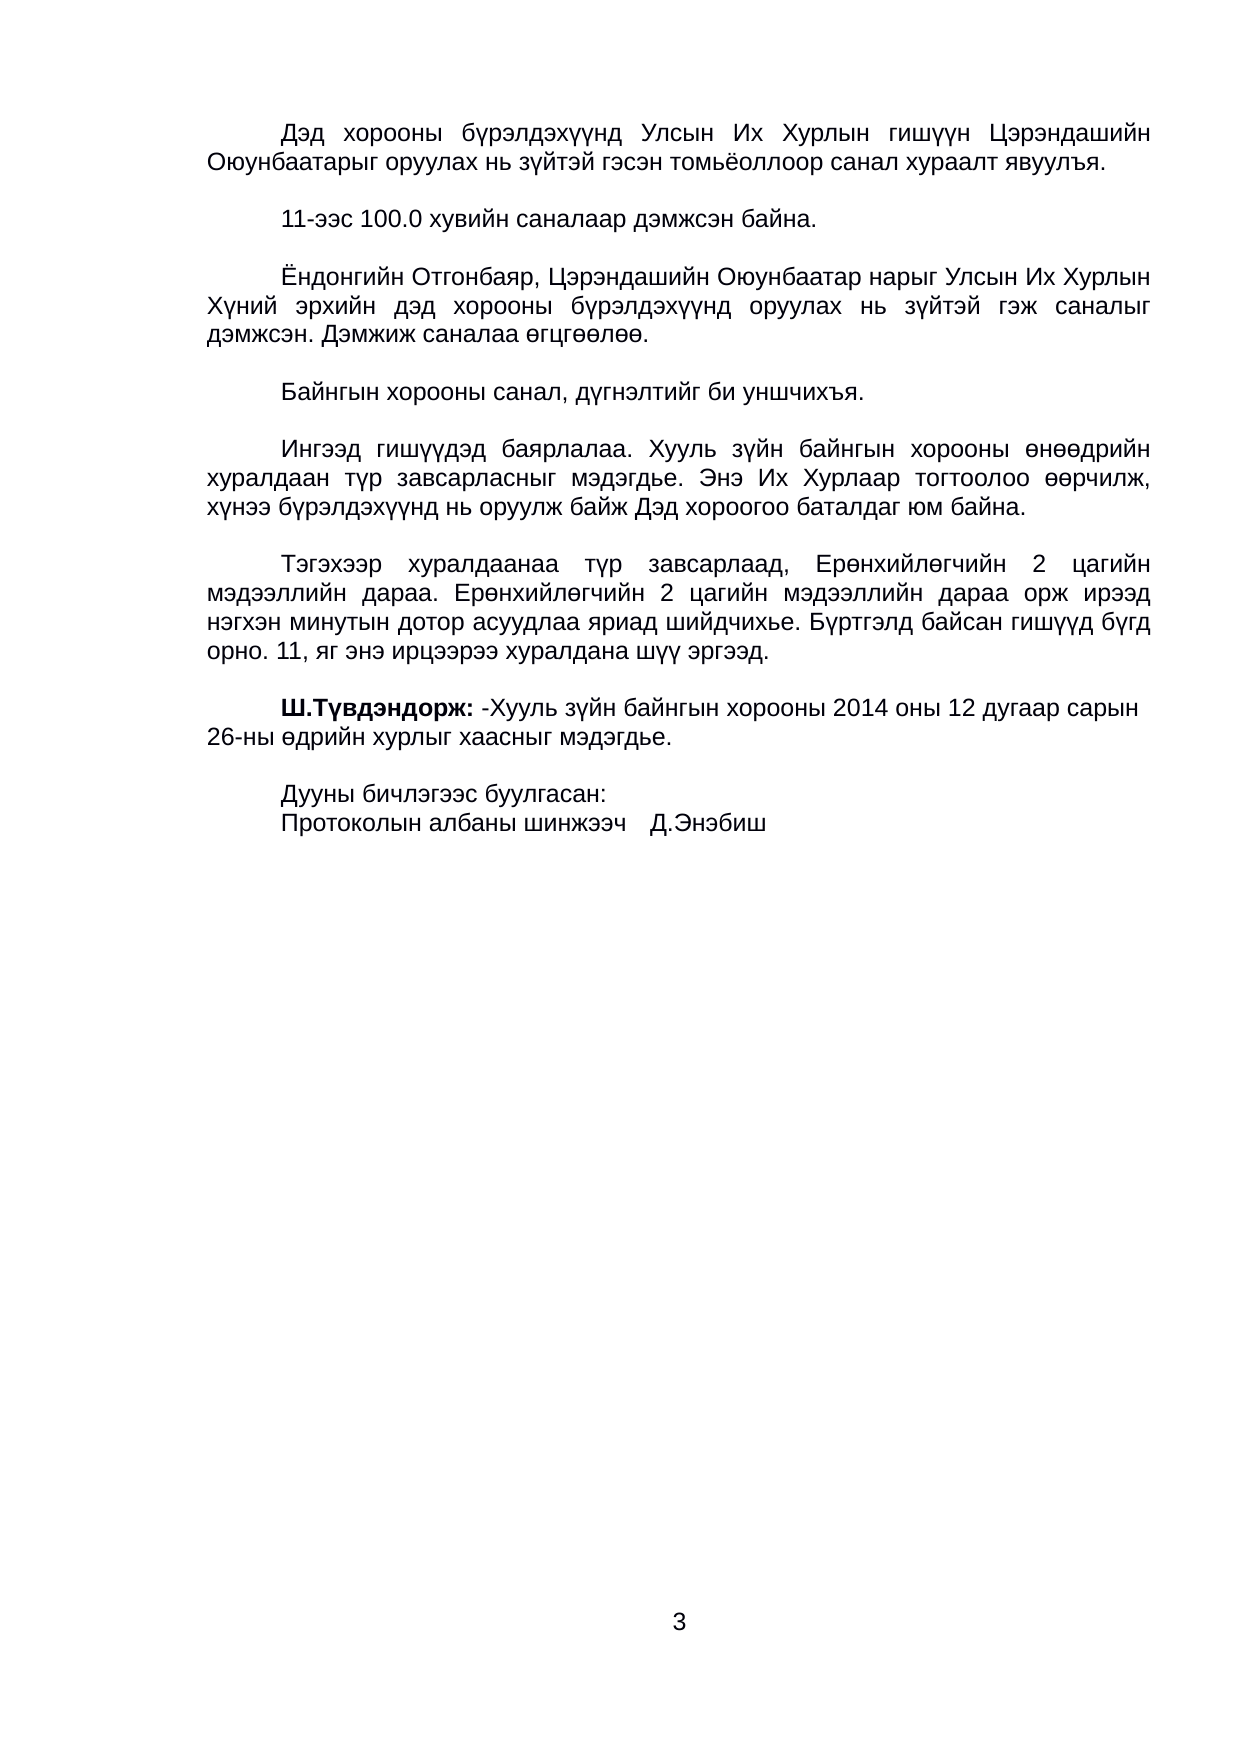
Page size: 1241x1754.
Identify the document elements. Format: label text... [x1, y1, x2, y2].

text 11-ээс 100.0 хувийн саналаар дэмжсэн байна. [207, 204, 1152, 233]
text Ш.Түвдэндорж: -Хууль зүйн байнгын хорооны 2014 оны 12 дугаар сарын 26-ны өдрийн хурлыг хаасныг мэдэгдье. [207, 693, 1152, 751]
text Тэгэхээр хуралдаанаа түр завсарлаад, Ерөнхийлөгчийн 2 цагийн мэдээллийн дараа. Ерөнхийлөгчийн 2 цагийн мэдээллийн дараа орж ирээд нэгхэн минутын дотор асуудлаа яриад шийдчихье. Бүртгэлд байсан гишүүд бүгд орно. 11, яг энэ ирцээрээ хуралдана шүү эргээд. [207, 549, 1152, 664]
text Дэд хорооны бүрэлдэхүүнд Улсын Их Хурлын гишүүн Цэрэндашийн Оюунбаатарыг оруулах нь зүйтэй гэсэн томьёоллоор санал хураалт явуулъя. [207, 118, 1152, 176]
text Протоколын албаны шинжээч Д.Энэбиш [207, 808, 1152, 837]
text Байнгын хорооны санал, дүгнэлтийг би уншчихъя. [207, 377, 1152, 406]
text Ингээд гишүүдэд баярлалаа. Хууль зүйн байнгын хорооны өнөөдрийн хуралдаан түр завсарласныг мэдэгдье. Энэ Их Хурлаар тогтоолоо өөрчилж, хүнээ бүрэлдэхүүнд нь оруулж байж Дэд хороогоо баталдаг юм байна. [207, 434, 1152, 521]
text Ёндонгийн Отгонбаяр, Цэрэндашийн Оюунбаатар нарыг Улсын Их Хурлын Хүний эрхийн дэд хорооны бүрэлдэхүүнд оруулах нь зүйтэй гэж саналыг дэмжсэн. Дэмжиж саналаа өгцгөөлөө. [207, 262, 1152, 348]
text Дууны бичлэгээс буулгасан: [207, 779, 1152, 808]
